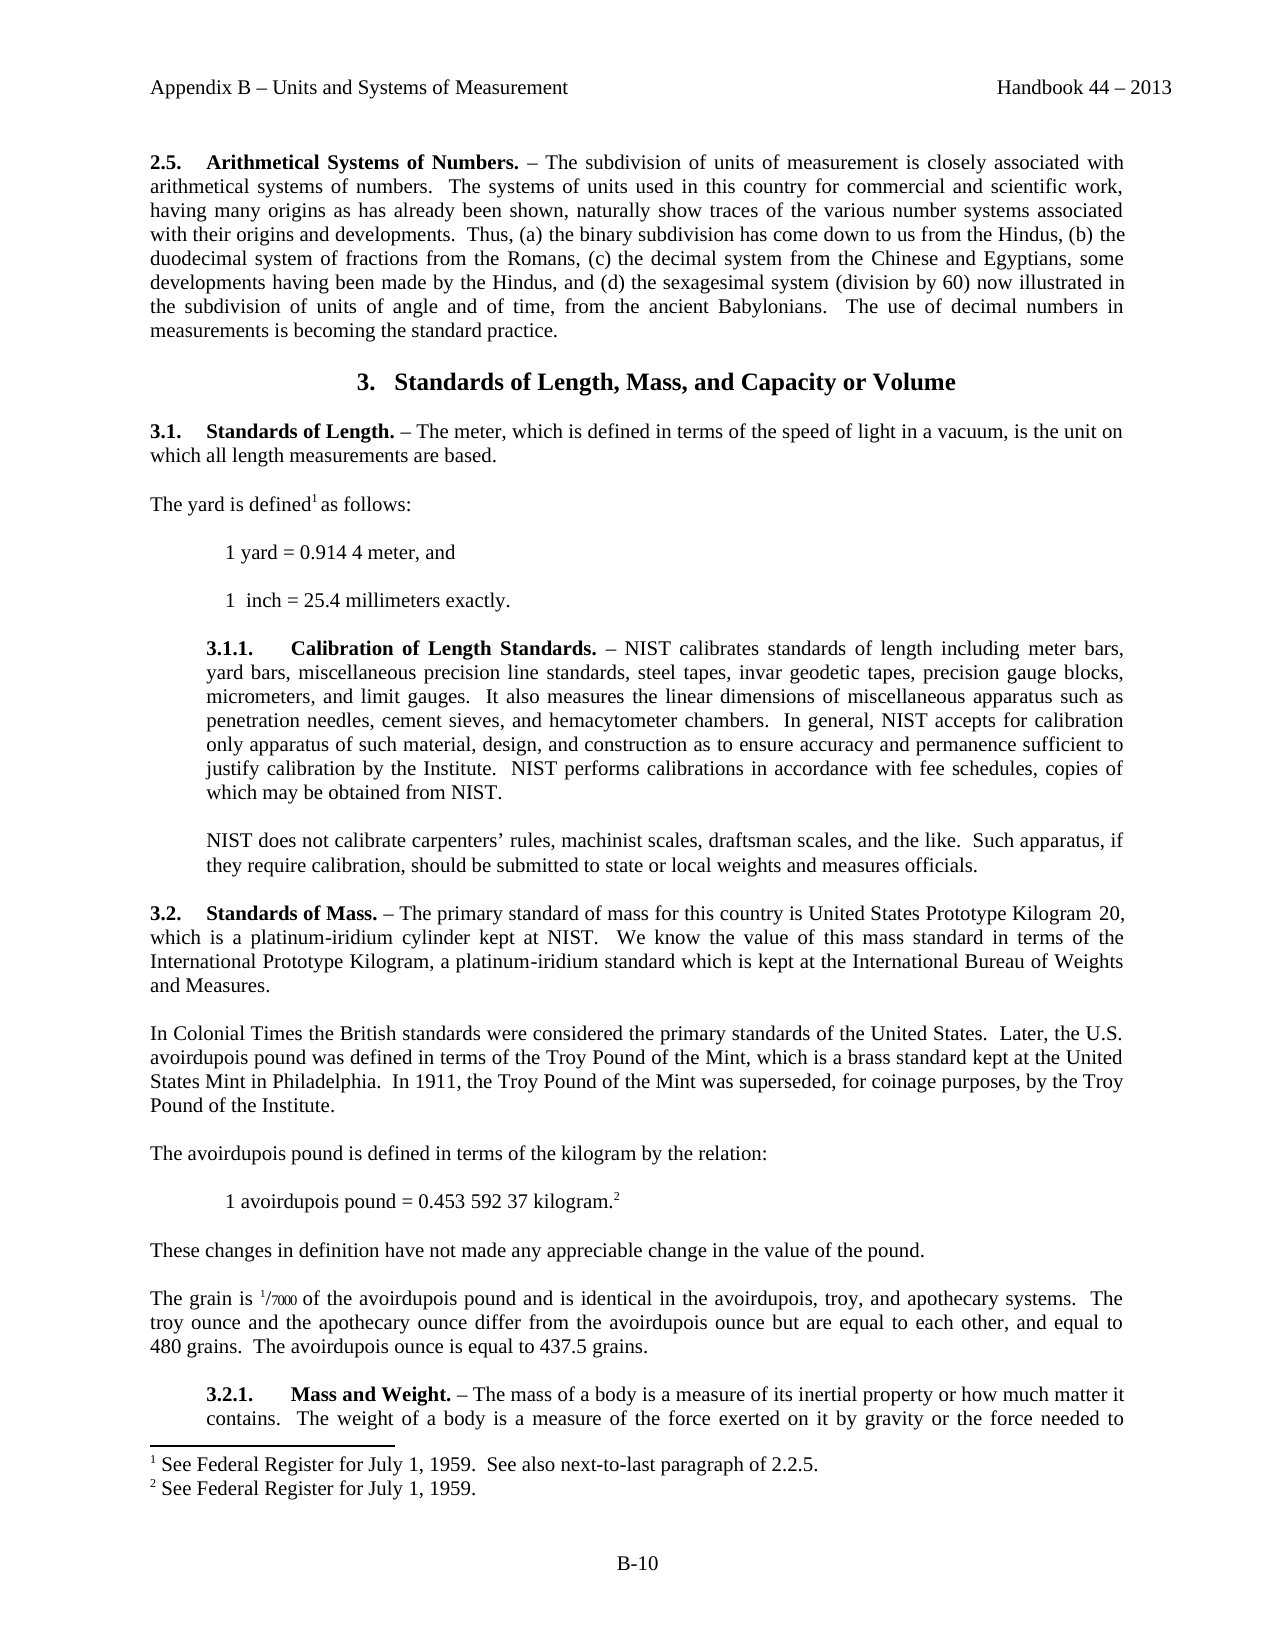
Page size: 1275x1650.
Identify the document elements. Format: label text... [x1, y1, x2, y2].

text In Colonial Times the British standards were considered the primary standards of the . Later, the avoirdupois pound was defined in terms of the Troy Pound of the Mint, which is a brass standard kept at the United States Mint in . In 1911, the Troy Pound of the Mint was superseded, for coinage purposes, by the Troy Pound of the Institute. [150, 1021, 1125, 1117]
text The grain is 1/7000 of the avoirdupois pound and is identical in the avoirdupois, troy, and apothecary systems. The troy ounce and the apothecary ounce differ from the avoirdupois ounce but are equal to each other, and equal to 480 grains. The avoirdupois ounce is equal to 437.5 grains. [150, 1286, 1125, 1358]
text 1 inch = 25.4 millimeters exactly. [225, 588, 1125, 612]
text These changes in definition have not made any appreciable change in the value of the pound. [150, 1237, 1125, 1262]
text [206, 1382, 1125, 1430]
text 3.1. Standards of Length. – The meter, which is defined in terms of the speed of light in a vacuum, is the unit on which all length measurements are based. [150, 419, 1125, 467]
text 1 avoirdupois pound = 0.453 592 37 kilogram. [225, 1189, 1125, 1213]
subtitle Standards of Length, Mass, and Capacity or Volume [187, 367, 1125, 395]
text 2.5. Arithmetical Systems of Numbers. – The subdivision of units of measurement is closely associated with arithmetical systems of numbers. The systems of units used in this country for commercial and scientific work, having many origins as has already been shown, naturally show traces of the various number systems associated with their origins and developments. Thus, (a) the binary subdivision has come down to us from the Hindus, (b) the duodecimal system of fractions from the Romans, (c) the decimal system from the Chinese and Egyptians, some developments having been made by the Hindus, and (d) the sexagesimal system (division by 60) now illustrated in the subdivision of units of angle and of time, from the ancient Babylonians. The use of decimal numbers in measurements is becoming the standard practice. [150, 150, 1125, 342]
text 3.2. Standards of Mass. – The primary standard of mass for this country is United States Prototype Kilogram 20, which is a platinum-iridium cylinder kept at NIST. We know the value of this mass standard in terms of the International Prototype Kilogram, a platinum-iridium standard which is kept at the International Bureau of Weights and Measures. [150, 901, 1125, 997]
text The avoirdupois pound is defined in terms of the kilogram by the relation: [150, 1141, 1125, 1165]
text The yard is defined as follows: [150, 492, 1125, 516]
text NIST does not calibrate carpenters’ rules, machinist scales, draftsman scales, and the like. Such apparatus, if they require calibration, should be submitted to state or local weights and measures officials. [206, 828, 1125, 877]
text 3.1.1. Calibration of Length Standards. – NIST calibrates standards of length including meter bars, yard bars, miscellaneous precision line standards, steel tapes, invar geodetic tapes, precision gauge blocks, micrometers, and limit gauges. It also measures the linear dimensions of miscellaneous apparatus such as penetration needles, cement sieves, and hemacytometer chambers. In general, NIST accepts for calibration only apparatus of such material, design, and construction as to ensure accuracy and permanence sufficient to justify calibration by the Institute. NIST performs calibrations in accordance with fee schedules, copies of which may be obtained from NIST. [206, 636, 1125, 804]
text 1 yard = 0.914 4 meter, and [225, 540, 1125, 564]
